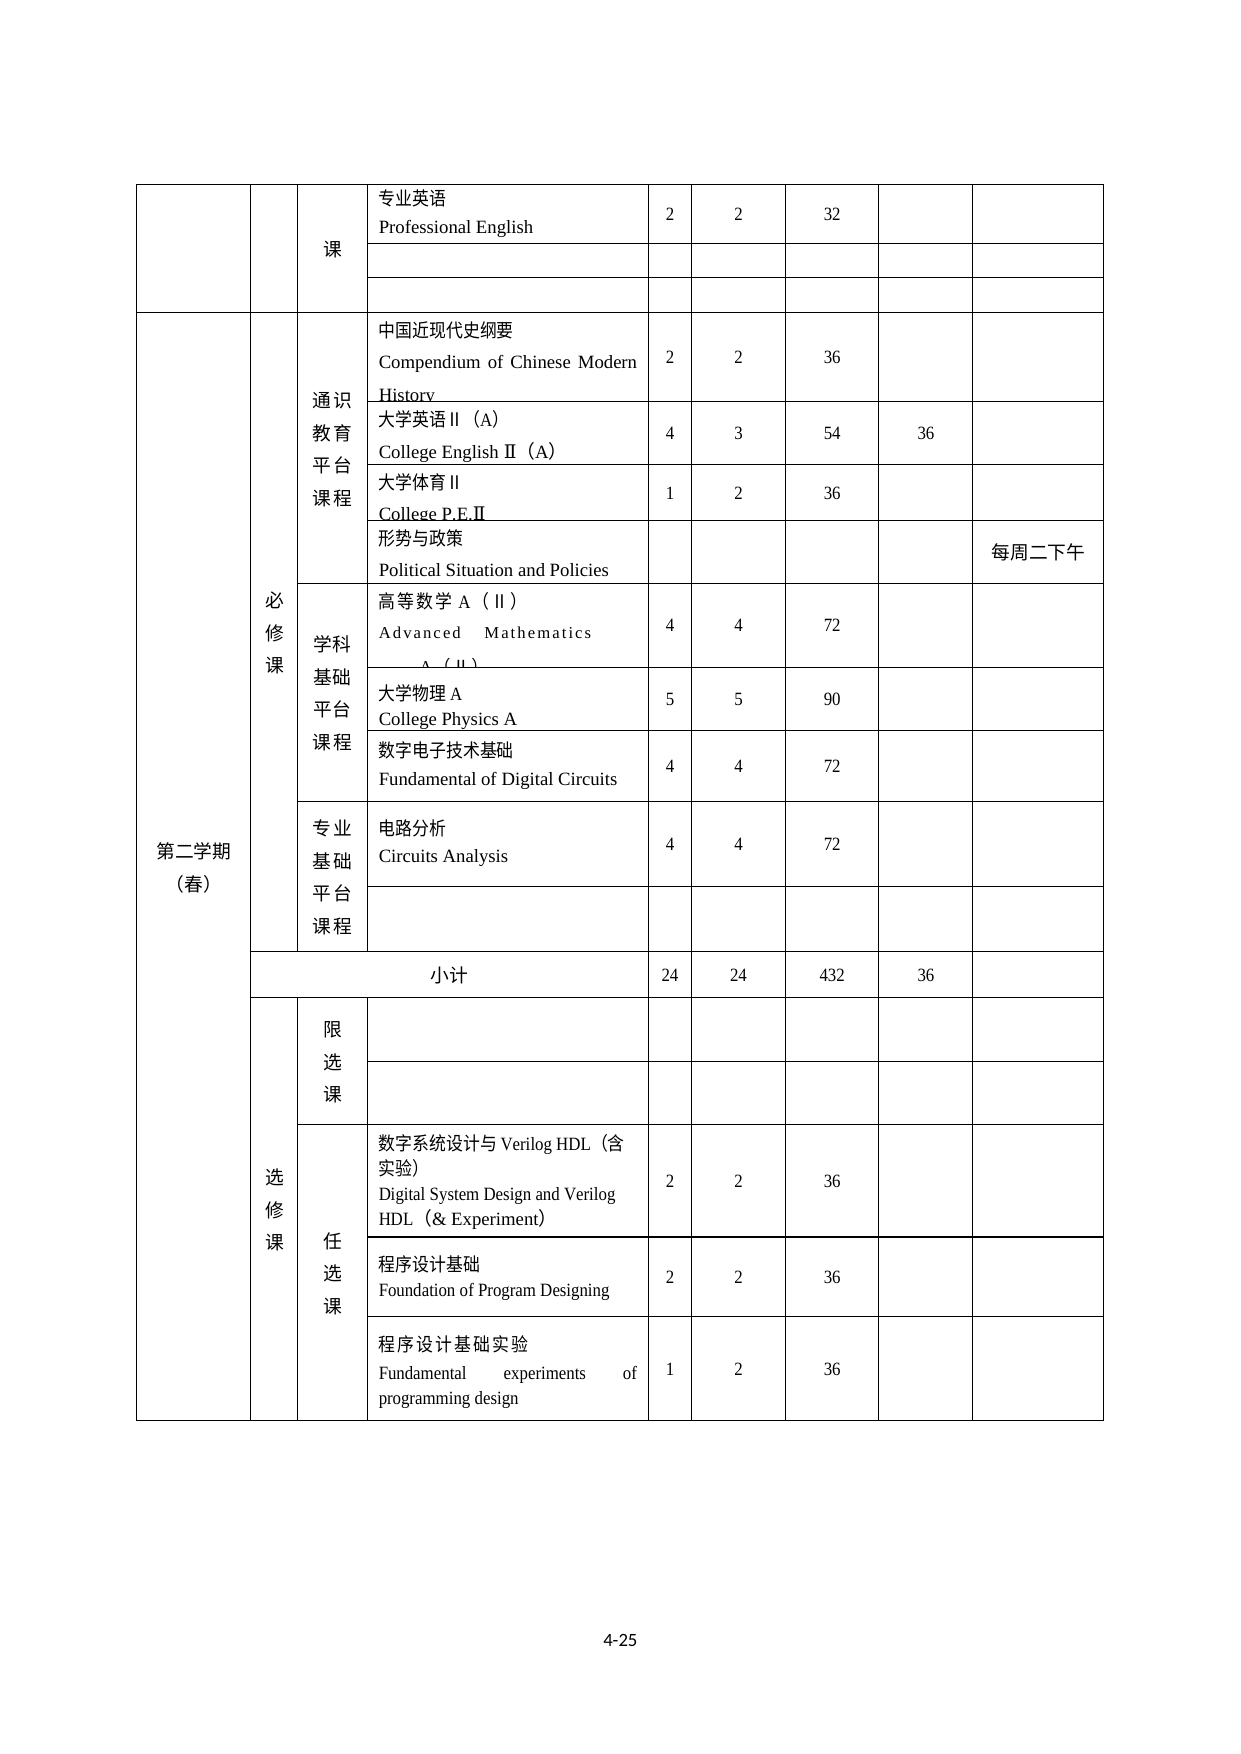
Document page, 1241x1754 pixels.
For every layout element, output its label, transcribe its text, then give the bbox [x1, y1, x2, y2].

table_cell [649, 244, 691, 277]
table_cell [879, 465, 972, 519]
table_cell 4 [649, 731, 691, 801]
table_cell 必修课 [251, 313, 297, 951]
table_cell [973, 1125, 1103, 1236]
table_cell [973, 402, 1103, 464]
table_cell 程序设计基础 Foundation of Program Designing [368, 1238, 648, 1316]
table_cell [879, 998, 972, 1061]
table_cell 任 选 课 [298, 185, 367, 312]
table_cell 每周二下午 [973, 521, 1103, 583]
table_cell [973, 952, 1103, 997]
table_cell [368, 278, 648, 312]
table_cell [692, 521, 785, 583]
table_cell [973, 185, 1103, 243]
table_cell 中国近现代史纲要 Compendium of Chinese Modern History [368, 313, 648, 401]
table_cell 2 [649, 1125, 691, 1236]
table_cell [973, 278, 1103, 312]
table_cell 36 [786, 465, 878, 519]
table_cell [786, 278, 878, 312]
table_cell [973, 887, 1103, 951]
table_cell [692, 998, 785, 1061]
table_cell 72 [786, 584, 878, 667]
table_cell 432 [786, 952, 878, 997]
table_cell [649, 278, 691, 312]
table_cell [368, 244, 648, 277]
table_cell 36 [786, 1317, 878, 1420]
table_cell [649, 998, 691, 1061]
table_cell [973, 802, 1103, 886]
table_cell [786, 998, 878, 1061]
table_cell [649, 521, 691, 583]
table_cell 2 [692, 465, 785, 519]
table_cell [786, 521, 878, 583]
table_cell 2 [692, 313, 785, 401]
table_cell [879, 584, 972, 667]
table_cell 专业英语 Professional English [368, 185, 648, 243]
table_cell 形势与政策 Political Situation and Policies [368, 521, 648, 583]
table_cell [879, 1062, 972, 1124]
table_cell 通识教育平台 课程 [298, 313, 367, 583]
table_cell [879, 887, 972, 951]
table_cell [879, 185, 972, 243]
table_cell 大学物理A College Physics A [368, 668, 648, 730]
table_cell 小计 [251, 952, 648, 997]
table_cell 数字电子技术基础 Fundamental of Digital Circuits [368, 731, 648, 801]
table_cell [649, 1062, 691, 1124]
table_cell 2 [692, 185, 785, 243]
table_cell [973, 668, 1103, 730]
table_cell 24 [649, 952, 691, 997]
table_cell 4 [692, 802, 785, 886]
table_cell 4 [649, 802, 691, 886]
table_cell [879, 278, 972, 312]
table_cell 程序设计基础实验 Fundamental experiments of programming design [368, 1317, 648, 1420]
table_cell 专业基础平台 课程 [298, 802, 367, 951]
table_cell [973, 731, 1103, 801]
table_cell 4 [692, 731, 785, 801]
table_cell [879, 1238, 972, 1316]
table_cell [973, 465, 1103, 519]
table_cell 任 选 课 [298, 1125, 367, 1420]
table_cell 72 [786, 731, 878, 801]
table_cell [786, 887, 878, 951]
table_cell [879, 1317, 972, 1420]
table_cell [368, 887, 648, 951]
table_cell 2 [649, 1238, 691, 1316]
table_cell [692, 1062, 785, 1124]
table_cell [692, 887, 785, 951]
table_cell [879, 521, 972, 583]
table_cell [973, 244, 1103, 277]
table_cell [973, 998, 1103, 1061]
table_cell [786, 244, 878, 277]
table_cell 电路分析 Circuits Analysis [368, 802, 648, 886]
table_cell [879, 1125, 972, 1236]
table_cell [973, 1238, 1103, 1316]
table_cell 数字系统设计与Verilog HDL（含实验） Digital System Design and Verilog HDL（& Experiment） [368, 1125, 648, 1236]
table_cell [368, 998, 648, 1061]
table_cell 4 [649, 584, 691, 667]
table_cell [879, 244, 972, 277]
table_cell 32 [786, 185, 878, 243]
table_cell [879, 668, 972, 730]
table_cell 2 [692, 1317, 785, 1420]
table_cell [692, 278, 785, 312]
table_cell 72 [786, 802, 878, 886]
table_cell 24 [692, 952, 785, 997]
table_cell [368, 1062, 648, 1124]
table_cell 1 [649, 465, 691, 519]
table_cell 1 [649, 1317, 691, 1420]
table_cell 36 [879, 952, 972, 997]
table_cell 2 [692, 1125, 785, 1236]
table_cell 36 [786, 1238, 878, 1316]
table_cell [879, 802, 972, 886]
table_cell 5 [692, 668, 785, 730]
table_cell 4 [692, 584, 785, 667]
table_cell [649, 887, 691, 951]
table_cell 2 [649, 313, 691, 401]
table_cell 高等数学A（Ⅱ） Advanced Mathematics A（Ⅱ） [368, 584, 648, 667]
table_cell [692, 244, 785, 277]
table_cell 4 [649, 402, 691, 464]
table_cell 学科基础平台 课程 [298, 584, 367, 801]
table_cell 大学体育Ⅱ College P.E.Ⅱ [368, 465, 648, 519]
table_cell 大学英语Ⅱ（A） College English Ⅱ（A） [368, 402, 648, 464]
table_cell 36 [786, 313, 878, 401]
table_cell [973, 584, 1103, 667]
table_cell 3 [692, 402, 785, 464]
table_cell 36 [879, 402, 972, 464]
table_cell [786, 1062, 878, 1124]
table_cell 5 [649, 668, 691, 730]
table_cell [879, 313, 972, 401]
table_cell 90 [786, 668, 878, 730]
table_cell [973, 1317, 1103, 1420]
table_cell 限 选 课 [298, 998, 367, 1124]
table_cell [973, 313, 1103, 401]
table_cell 选修课 [251, 998, 297, 1420]
table_cell 54 [786, 402, 878, 464]
table_cell [879, 731, 972, 801]
table_cell 第二学期 （春） [137, 313, 250, 1420]
table_cell [973, 1062, 1103, 1124]
table_cell 2 [692, 1238, 785, 1316]
table_cell 36 [786, 1125, 878, 1236]
table_cell 2 [649, 185, 691, 243]
